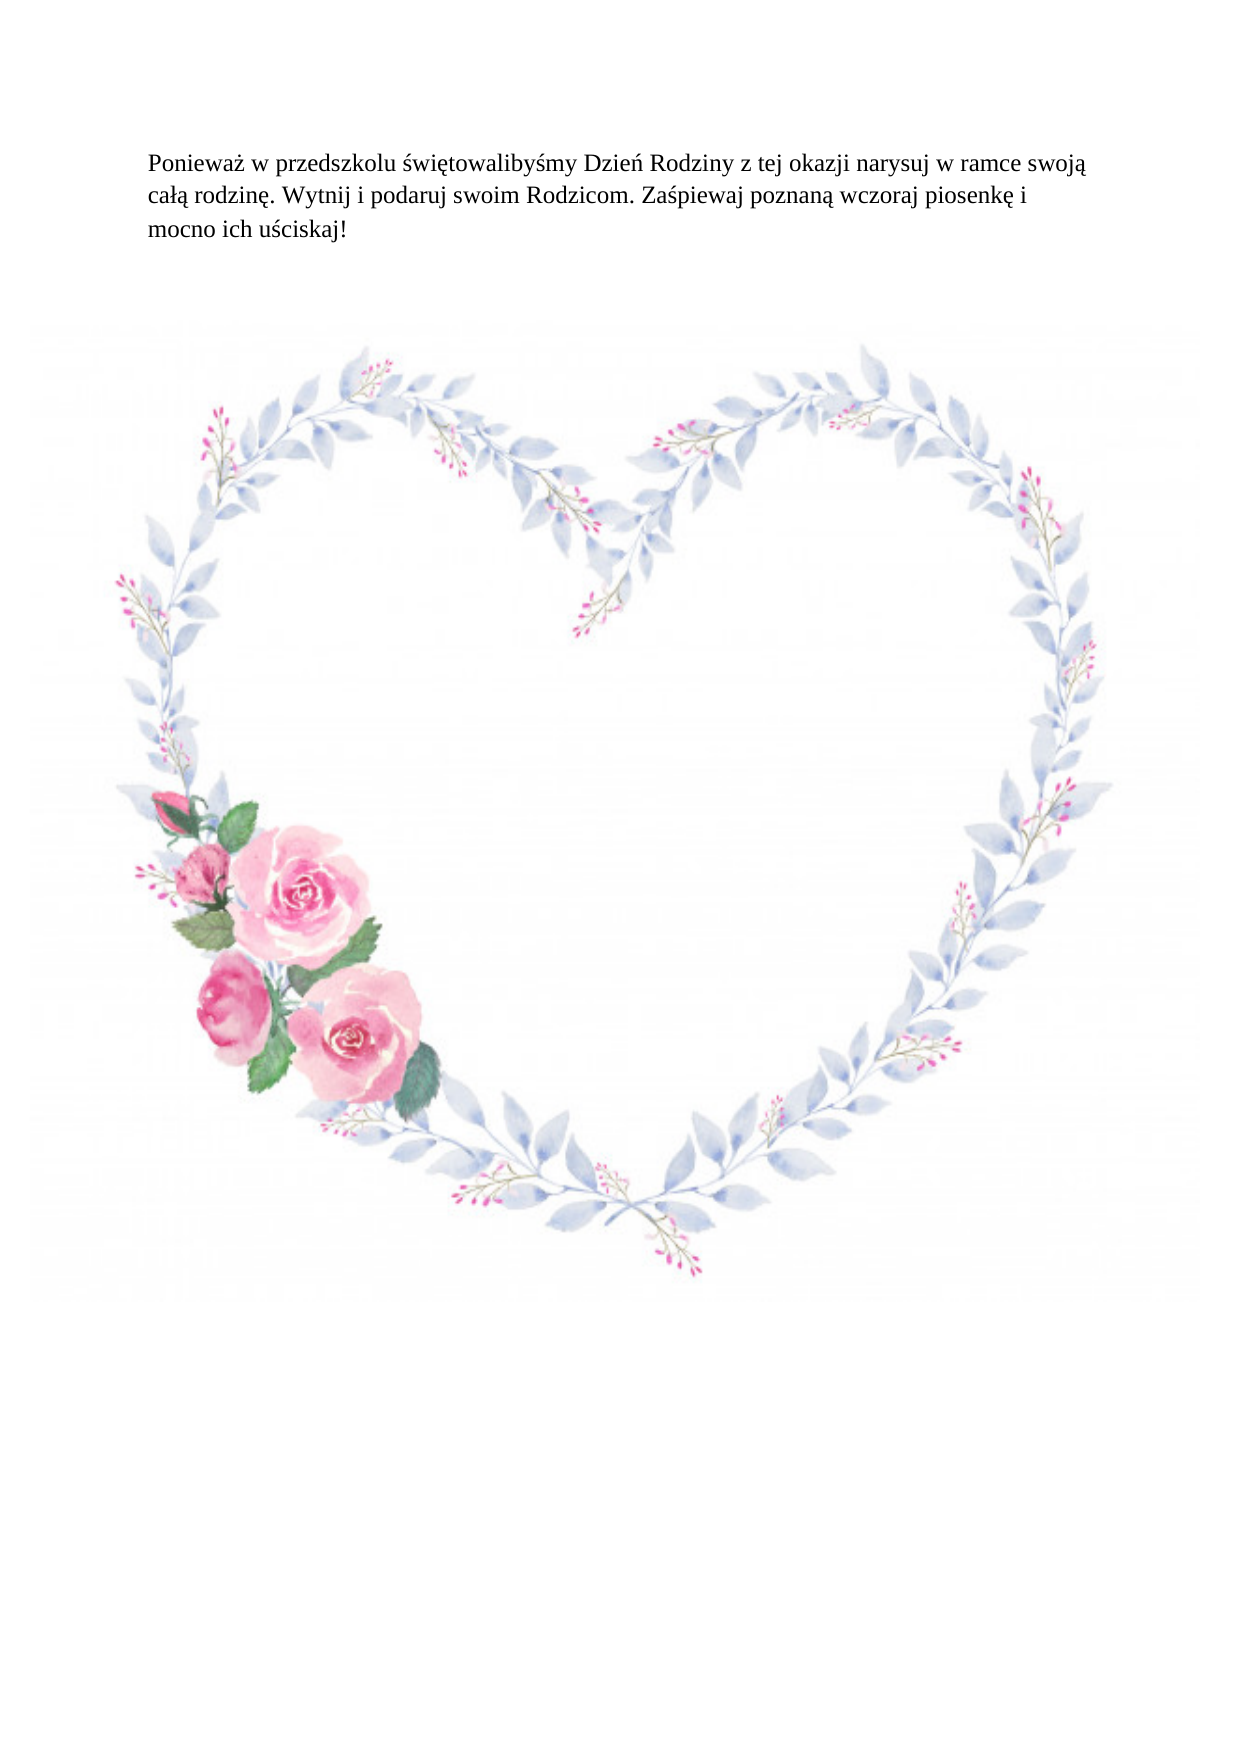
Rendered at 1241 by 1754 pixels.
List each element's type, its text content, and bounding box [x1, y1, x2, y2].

picture [29, 320, 1200, 1302]
text Ponieważ w przedszkolu świętowalibyśmy Dzień Rodziny z tej okazji narysuj w ramce swoją całą rodzinę. Wytnij i podaruj swoim Rodzicom. Zaśpiewaj poznaną wczoraj piosenkę i mocno ich uściskaj! [148, 148, 1093, 242]
